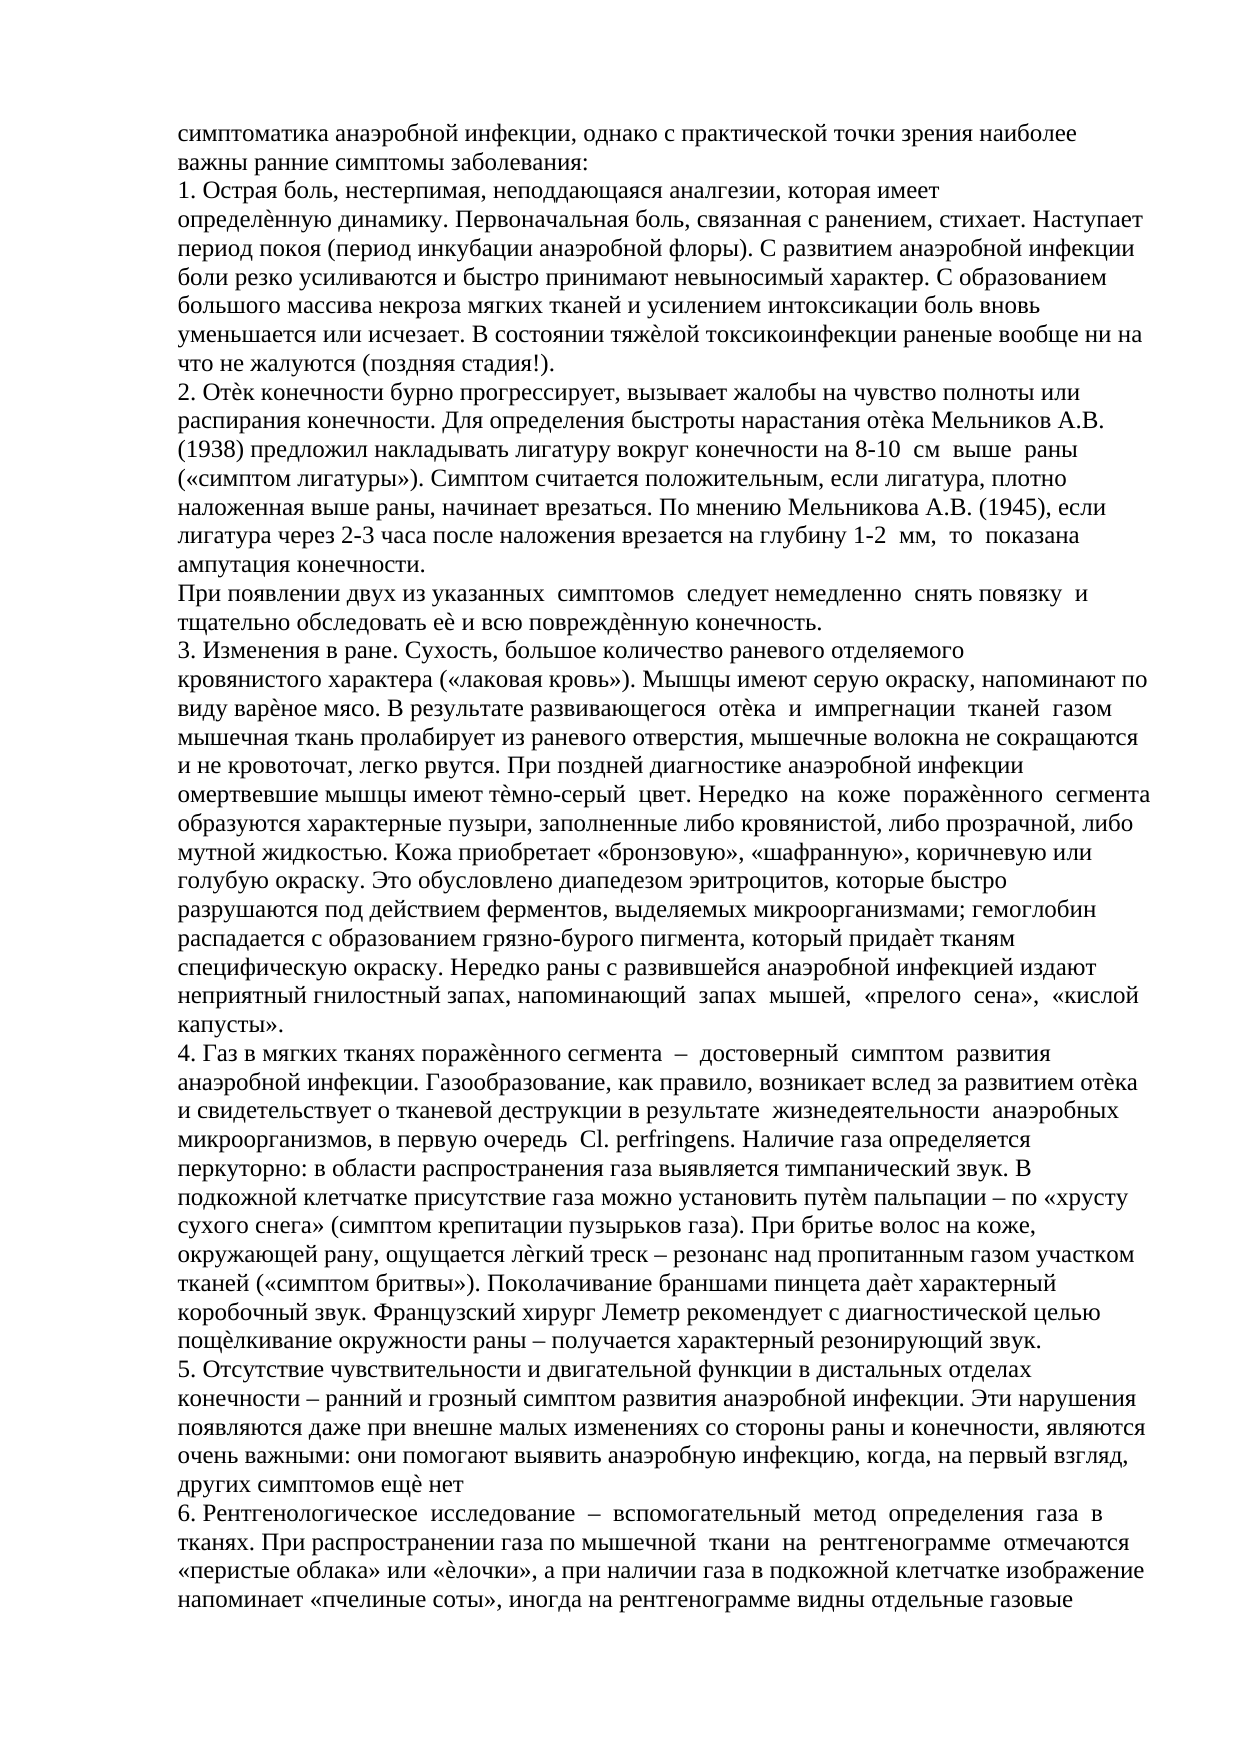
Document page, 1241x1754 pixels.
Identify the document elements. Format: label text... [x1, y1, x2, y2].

text 3. Изменения в ране. Сухость, большое количество раневого отделяемого [177, 636, 1152, 664]
text определѐнную динамику. Первоначальная боль, связанная с ранением, стихает. Наступает период покоя (период инкубации анаэробной флоры). С развитием анаэробной инфекции [177, 204, 1152, 262]
text подкожной клетчатке присутствие газа можно установить путѐм пальпации – по «хрусту сухого снега» (симптом крепитации пузырьков газа). При бритье волос на коже, [177, 1182, 1152, 1239]
text («симптом лигатуры»). Симптом считается положительным, если лигатура, плотно наложенная выше раны, начинает врезаться. По мнению Мельникова А.В. (1945), если [177, 463, 1152, 521]
text распирания конечности. Для определения быстроты нарастания отѐка Мельников А.В. (1938) предложил накладывать лигатуру вокруг конечности на 8-10 см выше раны [177, 406, 1152, 463]
text мышечная ткань пролабирует из раневого отверстия, мышечные волокна не сокращаются [177, 722, 1152, 751]
text 2. Отѐк конечности бурно прогрессирует, вызывает жалобы на чувство полноты или [177, 377, 1152, 406]
text специфическую окраску. Нередко раны с развившейся анаэробной инфекцией издают неприятный гнилостный запах, напоминающий запах мышей, «прелого сена», «кислой [177, 952, 1152, 1009]
text микроорганизмов, в первую очередь Cl. perfringens. Наличие газа определяется перкуторно: в области распространения газа выявляется тимпанический звук. В [177, 1124, 1152, 1182]
text 5. Отсутствие чувствительности и двигательной функции в дистальных отделах конечности – ранний и грозный симптом развития анаэробной инфекции. Эти нарушения [177, 1354, 1152, 1412]
text коробочный звук. Французский хирург Леметр рекомендует с диагностической целью пощѐлкивание окружности раны – получается характерный резонирующий звук. [177, 1297, 1152, 1354]
text лигатура через 2-3 часа после наложения врезается на глубину 1-2 мм, то показана ампутация конечности. [177, 521, 1152, 578]
text боли резко усиливаются и быстро принимают невыносимый характер. С образованием большого массива некроза мягких тканей и усилением интоксикации боль вновь уменьшается или исчезает. В состоянии тяжѐлой токсикоинфекции раненые вообще ни на [177, 262, 1152, 348]
text образуются характерные пузыри, заполненные либо кровянистой, либо прозрачной, либо мутной жидкостью. Кожа приобретает «бронзовую», «шафранную», коричневую или [177, 808, 1152, 866]
text 4. Газ в мягких тканях поражѐнного сегмента – достоверный симптом развития анаэробной инфекции. Газообразование, как правило, возникает вслед за развитием отѐка и свидетельствует о тканевой деструкции в результате жизнедеятельности анаэробных [177, 1038, 1152, 1124]
text что не жалуются (поздняя стадия!). [177, 348, 1152, 377]
text голубую окраску. Это обусловлено диапедезом эритроцитов, которые быстро разрушаются под действием ферментов, выделяемых микроорганизмами; гемоглобин [177, 866, 1152, 923]
text и не кровоточат, легко рвутся. При поздней диагностике анаэробной инфекции омертвевшие мышцы имеют тѐмно-серый цвет. Нередко на коже поражѐнного сегмента [177, 751, 1152, 808]
text появляются даже при внешне малых изменениях со стороны раны и конечности, являются очень важными: они помогают выявить анаэробную инфекцию, когда, на первый взгляд, [177, 1412, 1152, 1469]
text При появлении двух из указанных симптомов следует немедленно снять повязку и тщательно обследовать еѐ и всю повреждѐнную конечность. [177, 578, 1152, 636]
text симптоматика анаэробной инфекции, однако с практической точки зрения наиболее важны ранние симптомы заболевания: [177, 118, 1152, 176]
text капусты». [177, 1009, 1152, 1038]
text других симптомов ещѐ нет [177, 1469, 1152, 1498]
text 1. Острая боль, нестерпимая, неподдающаяся аналгезии, которая имеет [177, 176, 1152, 204]
text 6. Рентгенологическое исследование – вспомогательный метод определения газа в тканях. При распространении газа по мышечной ткани на рентгенограмме отмечаются [177, 1498, 1152, 1556]
text распадается с образованием грязно-бурого пигмента, который придаѐт тканям [177, 923, 1152, 952]
text «перистые облака» или «ѐлочки», а при наличии газа в подкожной клетчатке изображение напоминает «пчелиные соты», иногда на рентгенограмме видны отдельные газовые [177, 1556, 1152, 1613]
text окружающей рану, ощущается лѐгкий треск – резонанс над пропитанным газом участком тканей («симптом бритвы»). Поколачивание браншами пинцета даѐт характерный [177, 1239, 1152, 1297]
text кровянистого характера («лаковая кровь»). Мышцы имеют серую окраску, напоминают по виду варѐное мясо. В результате развивающегося отѐка и импрегнации тканей газом [177, 664, 1152, 722]
